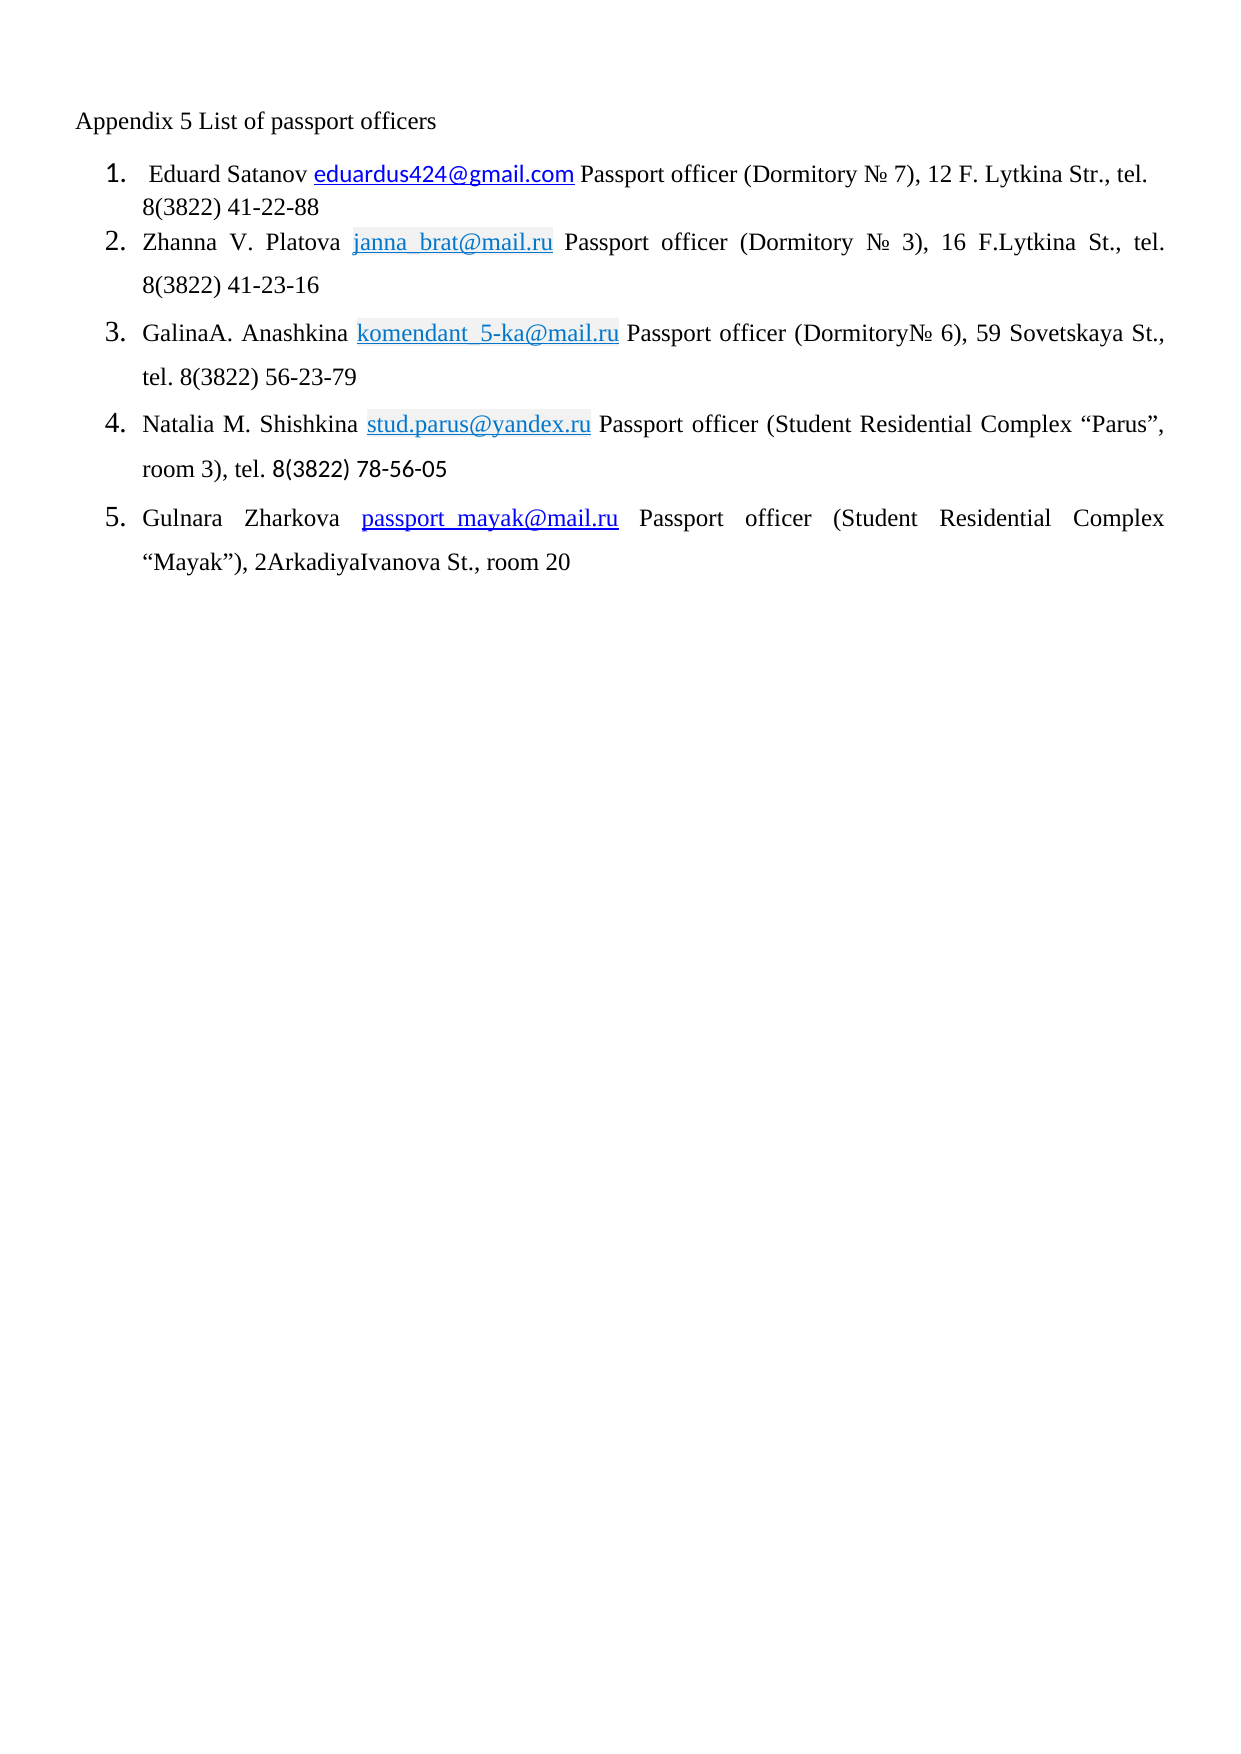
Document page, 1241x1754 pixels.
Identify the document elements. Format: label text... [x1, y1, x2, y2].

list Gulnara Zharkova passport_mayak@mail.ru Passport officer (Student Residential Complex “Mayak”), 2ArkadiyaIvanova St., room 20 [104, 499, 1165, 576]
list GalinaA. Anashkina komendant_5-ka@mail.ru Passport officer (Dormitory№ 6), 59 Sovetskaya St., tel. 8(3822) 56-23-79 [104, 314, 1165, 390]
text Appendix 5 List of passport officers [75, 75, 1165, 135]
list Eduard Satanov eduardus424@gmail.com Passport officer (Dormitory № 7), 12 F. Lytkina Str., tel. 8(3822) 41-22-88 [104, 154, 1165, 220]
list Natalia M. Shishkina stud.parus@yandex.ru Passport officer (Student Residential Complex “Parus”, room 3), tel. 8(3822) 78-56-05 [104, 405, 1165, 484]
list Zhanna V. Platova janna_brat@mail.ru Passport officer (Dormitory № 3), 16 F.Lytkina St., tel. 8(3822) 41-23-16 [104, 223, 1165, 299]
